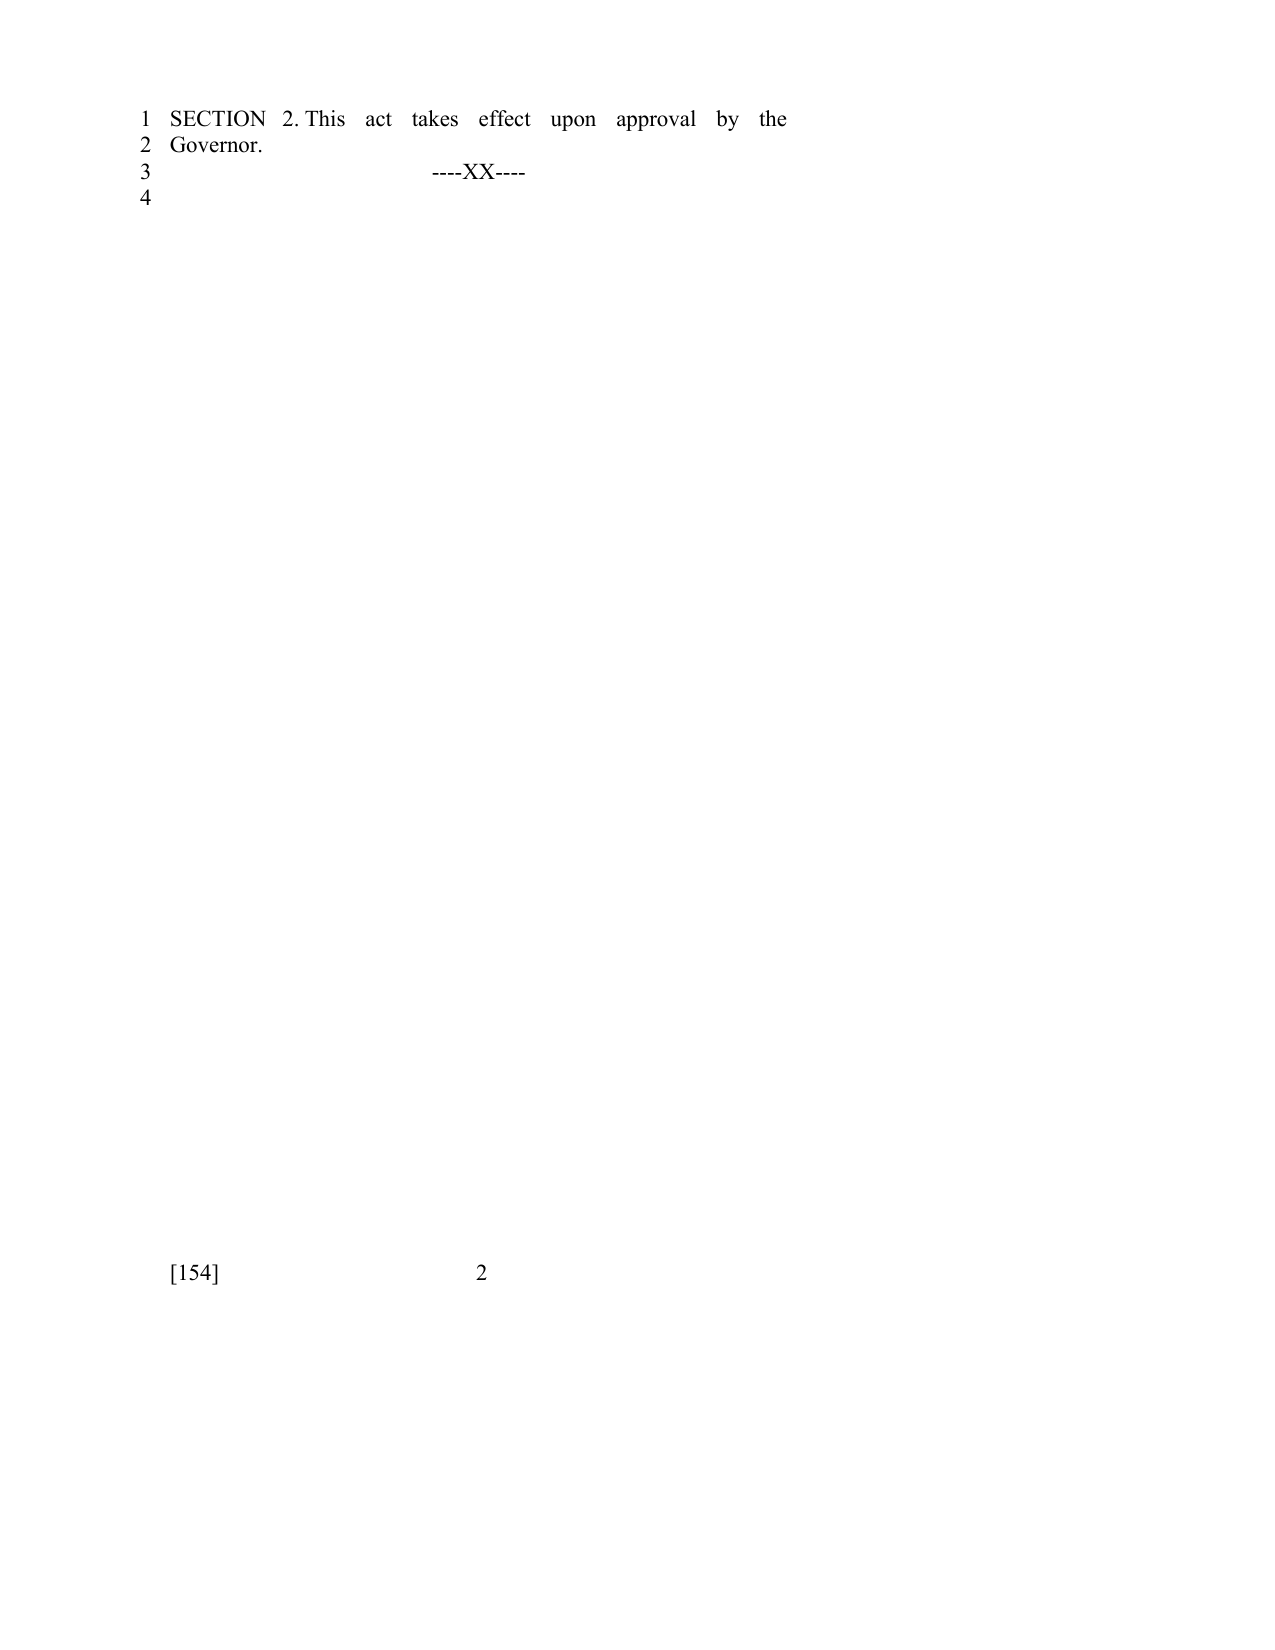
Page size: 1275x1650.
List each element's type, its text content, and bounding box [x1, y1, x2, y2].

text ----XX---- [169, 158, 787, 184]
text SECTION 2. This act takes effect upon approval by the Governor. [169, 105, 787, 158]
